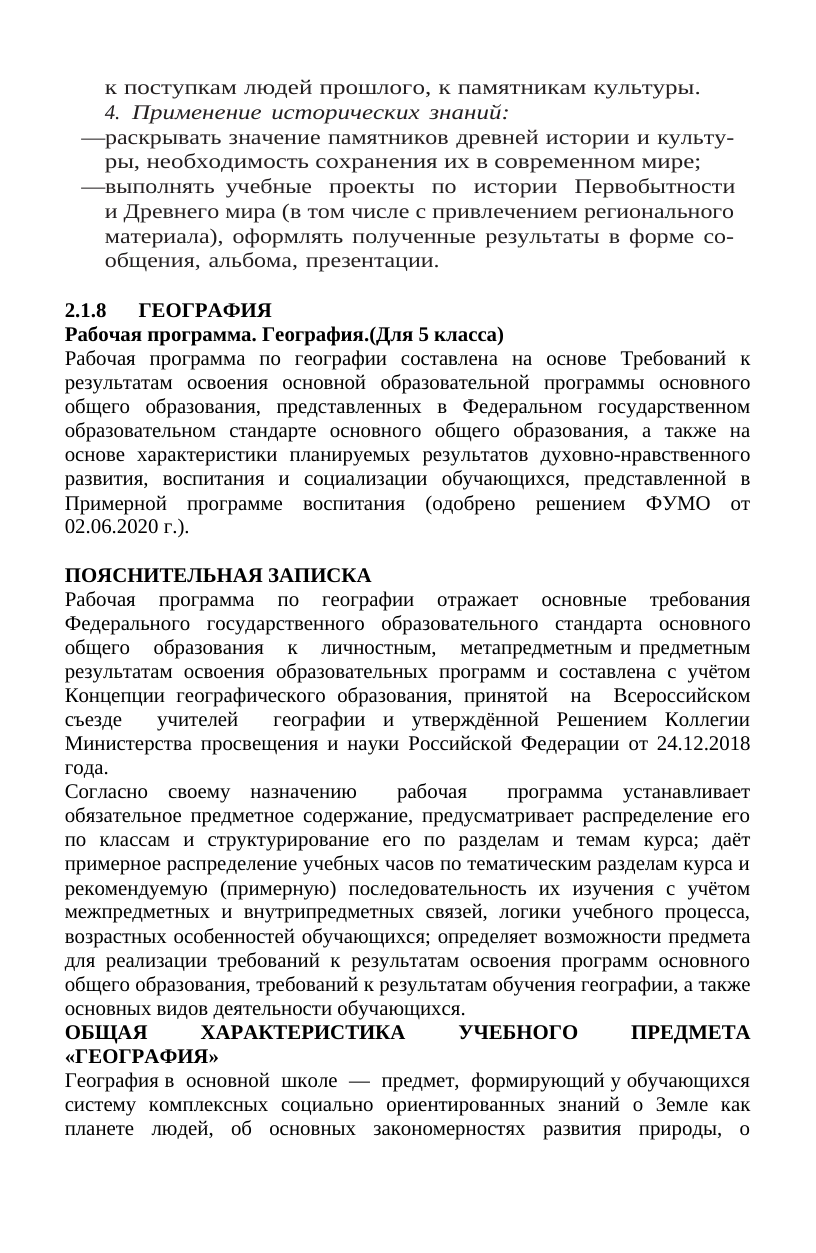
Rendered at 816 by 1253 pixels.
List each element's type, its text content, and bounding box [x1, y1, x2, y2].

text ОБЩАЯ ХАРАКТЕРИСТИКА УЧЕБНОГО ПРЕДМЕТА «ГЕОГРАФИЯ» [64, 1020, 751, 1068]
text Рабочая программа по географии составлена на основе Требований к результатам освоения основной образовательной программы основного общего образования, представленных в Федеральном государственном образовательном стандарте основного общего образования, а также на основе характеристики планируемых результатов духовно-нравственного развития, воспитания и социализации обучающихся, представленной в Примерной программе воспитания (одобрено решением ФУМО от 02.06.2020 г.). [64, 346, 751, 538]
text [64, 1068, 751, 1140]
text Рабочая программа. География.(Для 5 класса) [64, 322, 751, 346]
text —раскрывать значение памятников древней истории и культу- ры, необходимость сохранения их в современном мире; [81, 125, 735, 173]
list Применение исторических знаний: [104, 100, 751, 124]
text Рабочая программа по географии отражает основные требования Федерального государственного образовательного стандарта основного общего образования к личностным, метапредметным и предметным результатам освоения образовательных программ и составлена с учётом Концепции географического образования, принятой на Всероссийском съезде учителей географии и утверждённой Решением Коллегии Министерства просвещения и науки Российской Федерации от 24.12.2018 года. [64, 587, 751, 779]
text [81, 75, 735, 99]
text Согласно своему назначению рабочая программа устанавливает обязательное предметное содержание, предусматривает распределение его по классам и структурирование его по разделам и темам курса; даёт примерное распределение учебных часов по тематическим разделам курса и рекомендуемую (примерную) последовательность их изучения с учётом межпредметных и внутрипредметных связей, логики учебного процесса, возрастных особенностей обучающихся; определяет возможности предмета для реализации требований к результатам освоения программ основного общего образования, требований к результатам обучения географии, а также основных видов деятельности обучающихся. [64, 779, 751, 1020]
text 2.1.8 ГЕОГРАФИЯ [64, 298, 751, 322]
text —выполнять учебные проекты по истории Первобытности и Древнего мира (в том числе с привлечением регионального материала), оформлять полученные результаты в форме со- общения, альбома, презентации. [81, 174, 735, 272]
text ПОЯСНИТЕЛЬНАЯ ЗАПИСКА [64, 563, 751, 587]
